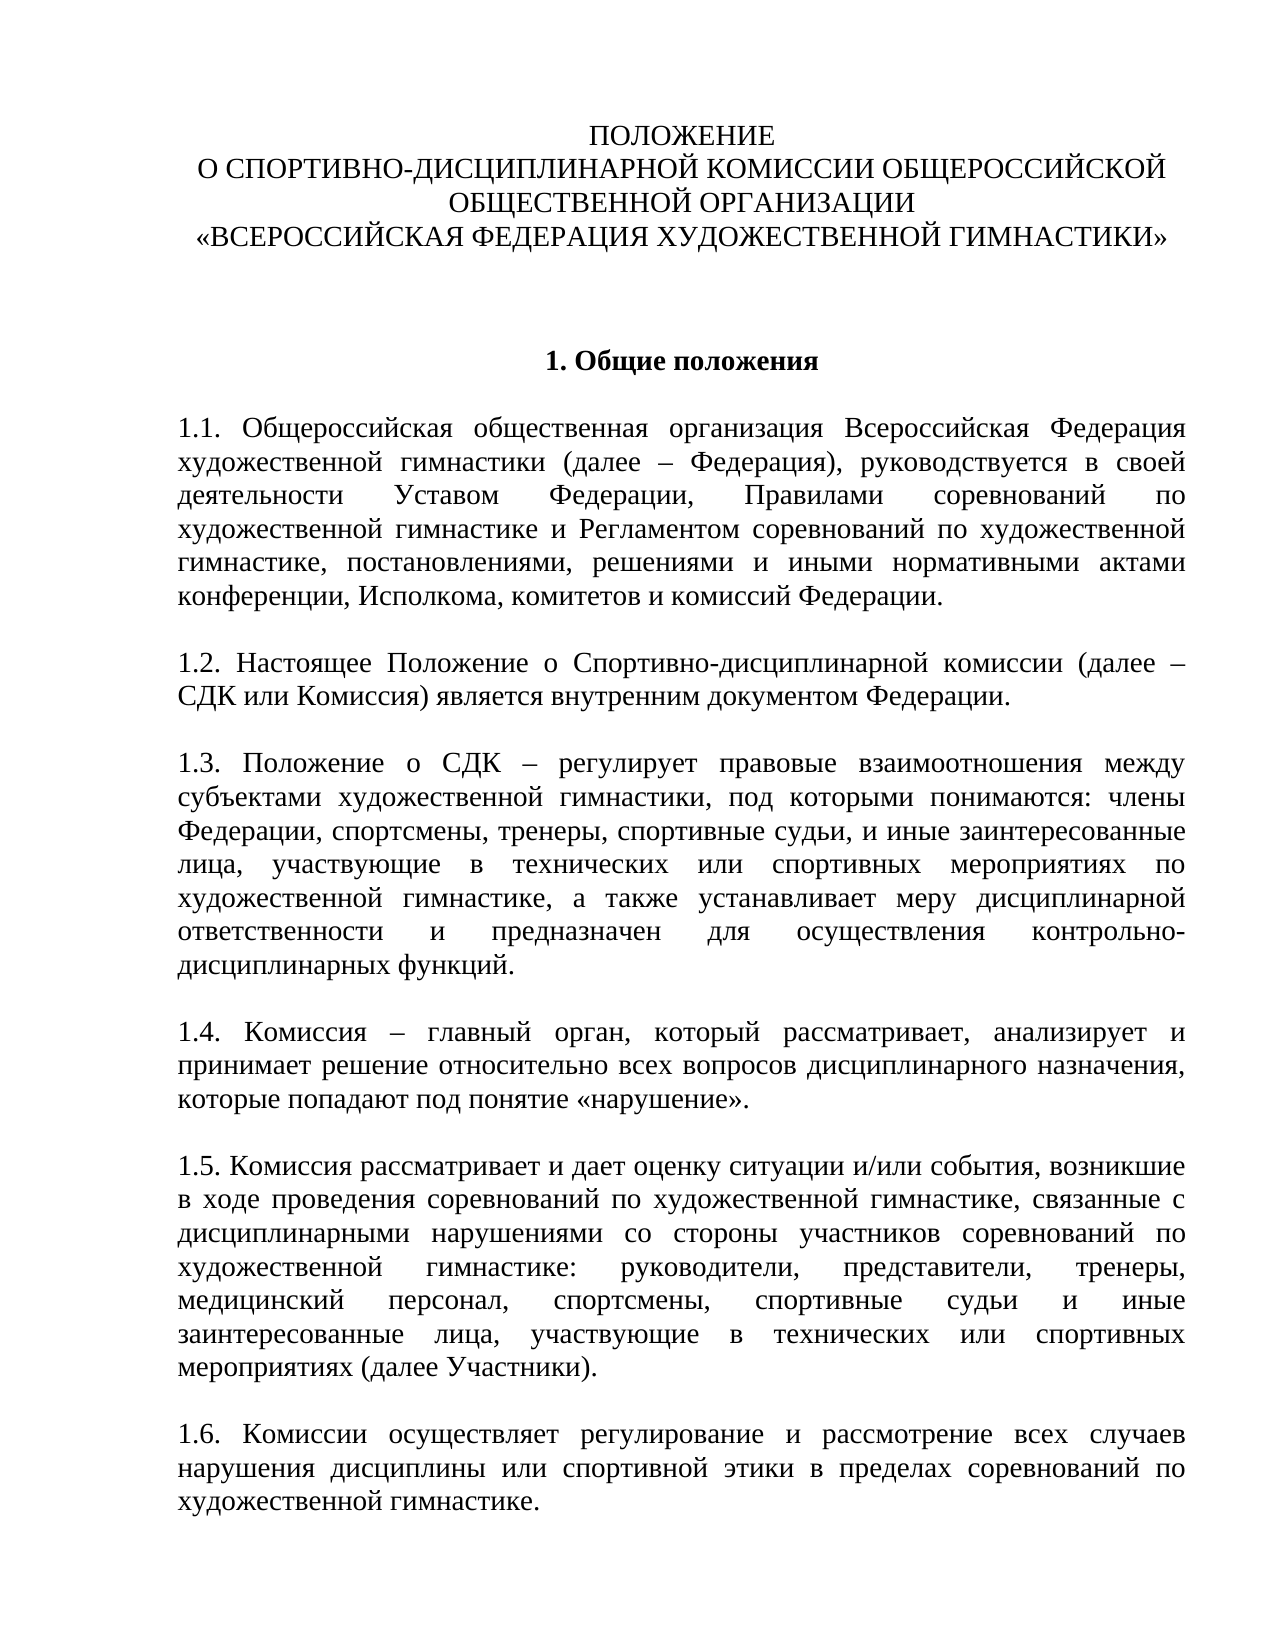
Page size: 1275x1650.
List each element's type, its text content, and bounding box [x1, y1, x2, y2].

text 1.2. Настоящее Положение о Спортивно-дисциплинарной комиссии (далее – СДК или Комиссия) является внутренним документом Федерации. [177, 645, 1186, 712]
subtitle «Всероссийская федерация художественной гимнастики» [177, 219, 1186, 252]
text 1. Общие положения [177, 343, 1186, 377]
subtitle о Спортивно-дисциплинарной комиссии Общероссийской общественной организации [177, 152, 1186, 219]
text 1.3. Положение о СДК – регулирует правовые взаимоотношения между субъектами художественной гимнастики, под которыми понимаются: члены Федерации, спортсмены, тренеры, спортивные судьи, и иные заинтересованные лица, участвующие в технических или спортивных мероприятиях по художественной гимнастике, а также устанавливает меру дисциплинарной ответственности и предназначен для осуществления контрольно-дисциплинарных функций. [177, 746, 1186, 980]
text 1.4. Комиссия – главный орган, который рассматривает, анализирует и принимает решение относительно всех вопросов дисциплинарного назначения, которые попадают под понятие «нарушение». [177, 1014, 1186, 1114]
text 1.5. Комиссия рассматривает и дает оценку ситуации и/или события, возникшие в ходе проведения соревнований по художественной гимнастике, связанные с дисциплинарными нарушениями со стороны участников соревнований по художественной гимнастике: руководители, представители, тренеры, медицинский персонал, спортсмены, спортивные судьи и иные заинтересованные лица, участвующие в технических или спортивных мероприятиях (далее Участники). [177, 1148, 1186, 1383]
text 1.1. Общероссийская общественная организация Всероссийская Федерация художественной гимнастики (далее – Федерация), руководствуется в своей деятельности Уставом Федерации, Правилами соревнований по художественной гимнастике и Регламентом соревнований по художественной гимнастике, постановлениями, решениями и иными нормативными актами конференции, Исполкома, комитетов и комиссий Федерации. [177, 410, 1186, 611]
subtitle ПОЛОЖЕНИЕ [177, 118, 1186, 152]
text 1.6. Комиссии осуществляет регулирование и рассмотрение всех случаев нарушения дисциплины или спортивной этики в пределах соревнований по художественной гимнастике. [177, 1416, 1186, 1517]
